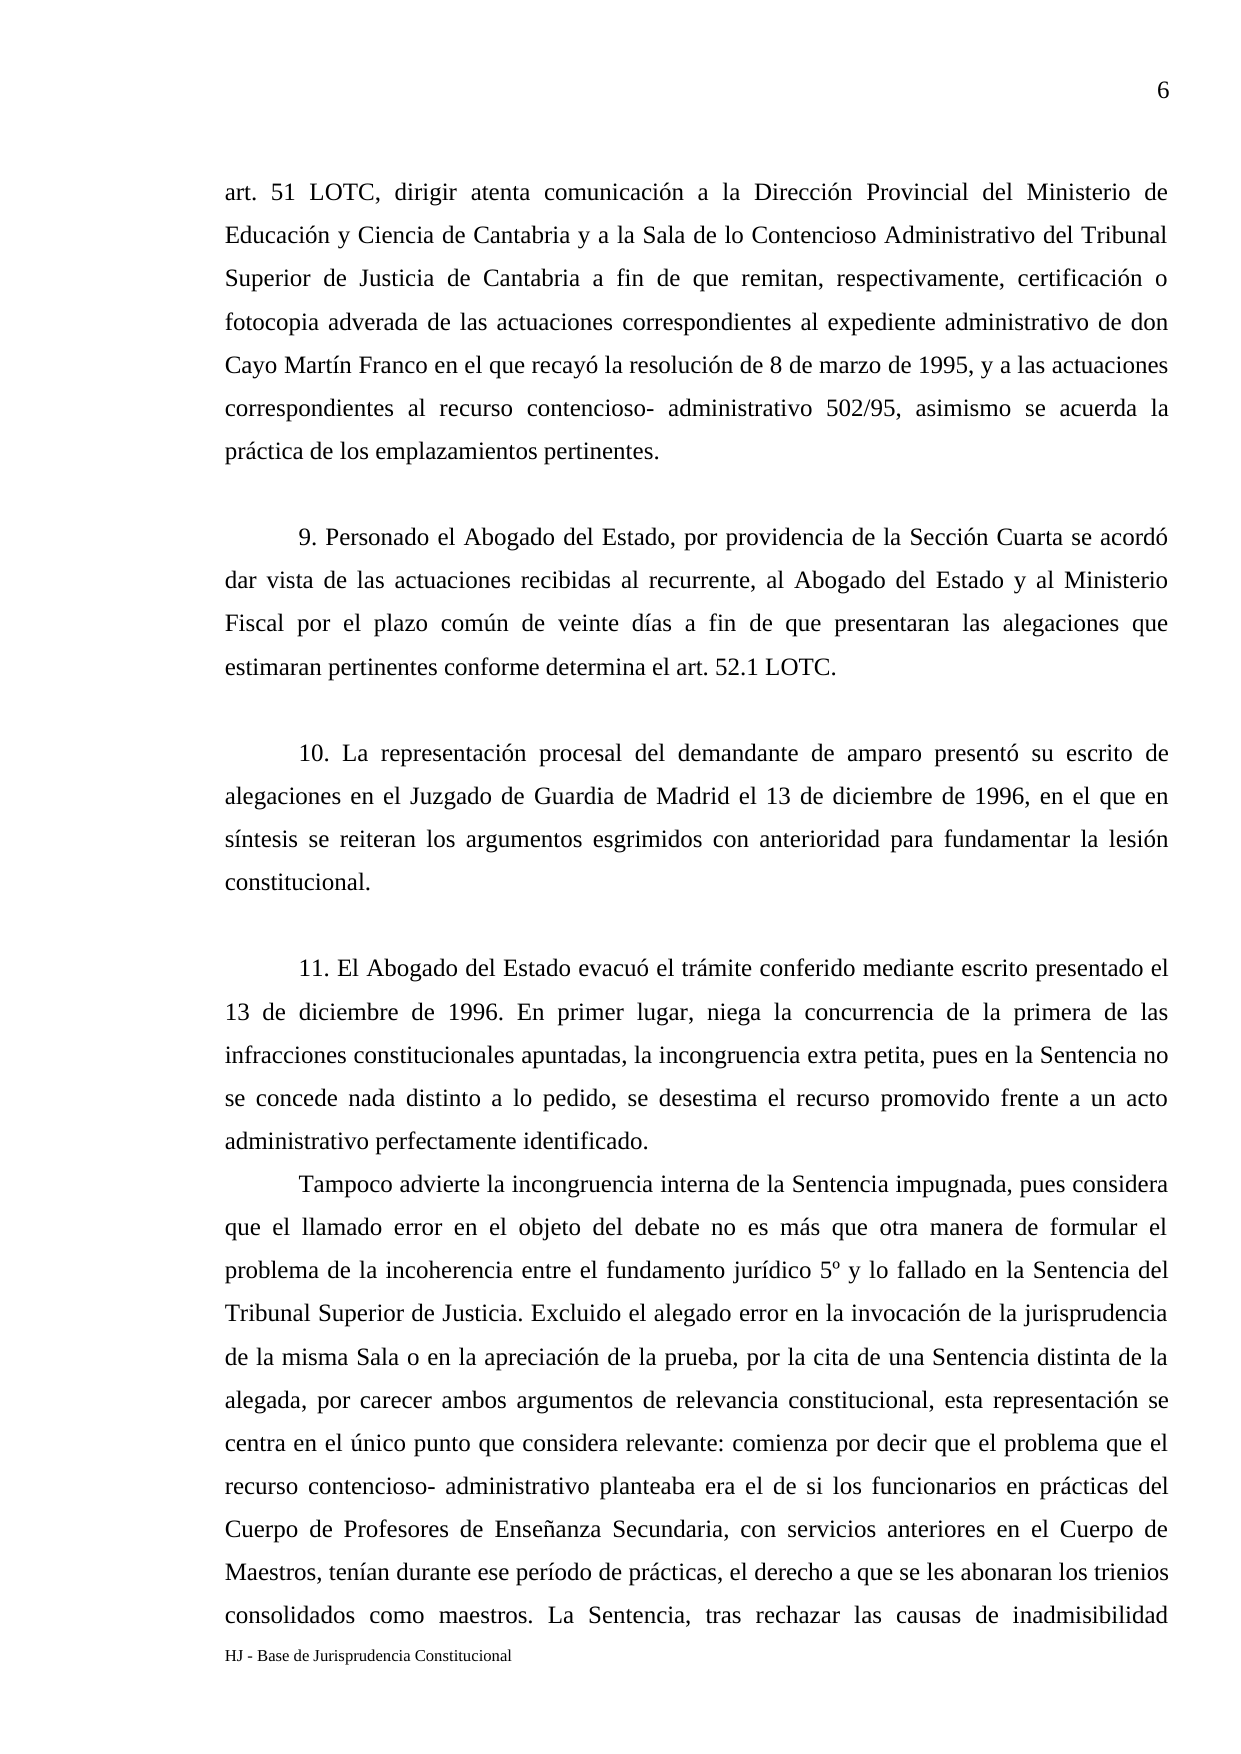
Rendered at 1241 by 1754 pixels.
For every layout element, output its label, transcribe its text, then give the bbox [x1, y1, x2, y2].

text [224, 177, 1169, 465]
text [224, 1169, 1169, 1629]
text 11. El Abogado del Estado evacuó el trámite conferido mediante escrito presentado el 13 de diciembre de 1996. En primer lugar, niega la concurrencia de la primera de las infracciones constitucionales apuntadas, la incongruencia extra petita, pues en la Sentencia no se concede nada distinto a lo pedido, se desestima el recurso promovido frente a un acto administrativo perfectamente identificado. [224, 953, 1169, 1155]
text 10. La representación procesal del demandante de amparo presentó su escrito de alegaciones en el Juzgado de Guardia de Madrid el 13 de diciembre de 1996, en el que en síntesis se reiteran los argumentos esgrimidos con anterioridad para fundamentar la lesión constitucional. [224, 738, 1169, 896]
text 9. Personado el Abogado del Estado, por providencia de la Sección Cuarta se acordó dar vista de las actuaciones recibidas al recurrente, al Abogado del Estado y al Ministerio Fiscal por el plazo común de veinte días a fin de que presentaran las alegaciones que estimaran pertinentes conforme determina el art. 52.1 LOTC. [224, 522, 1169, 680]
